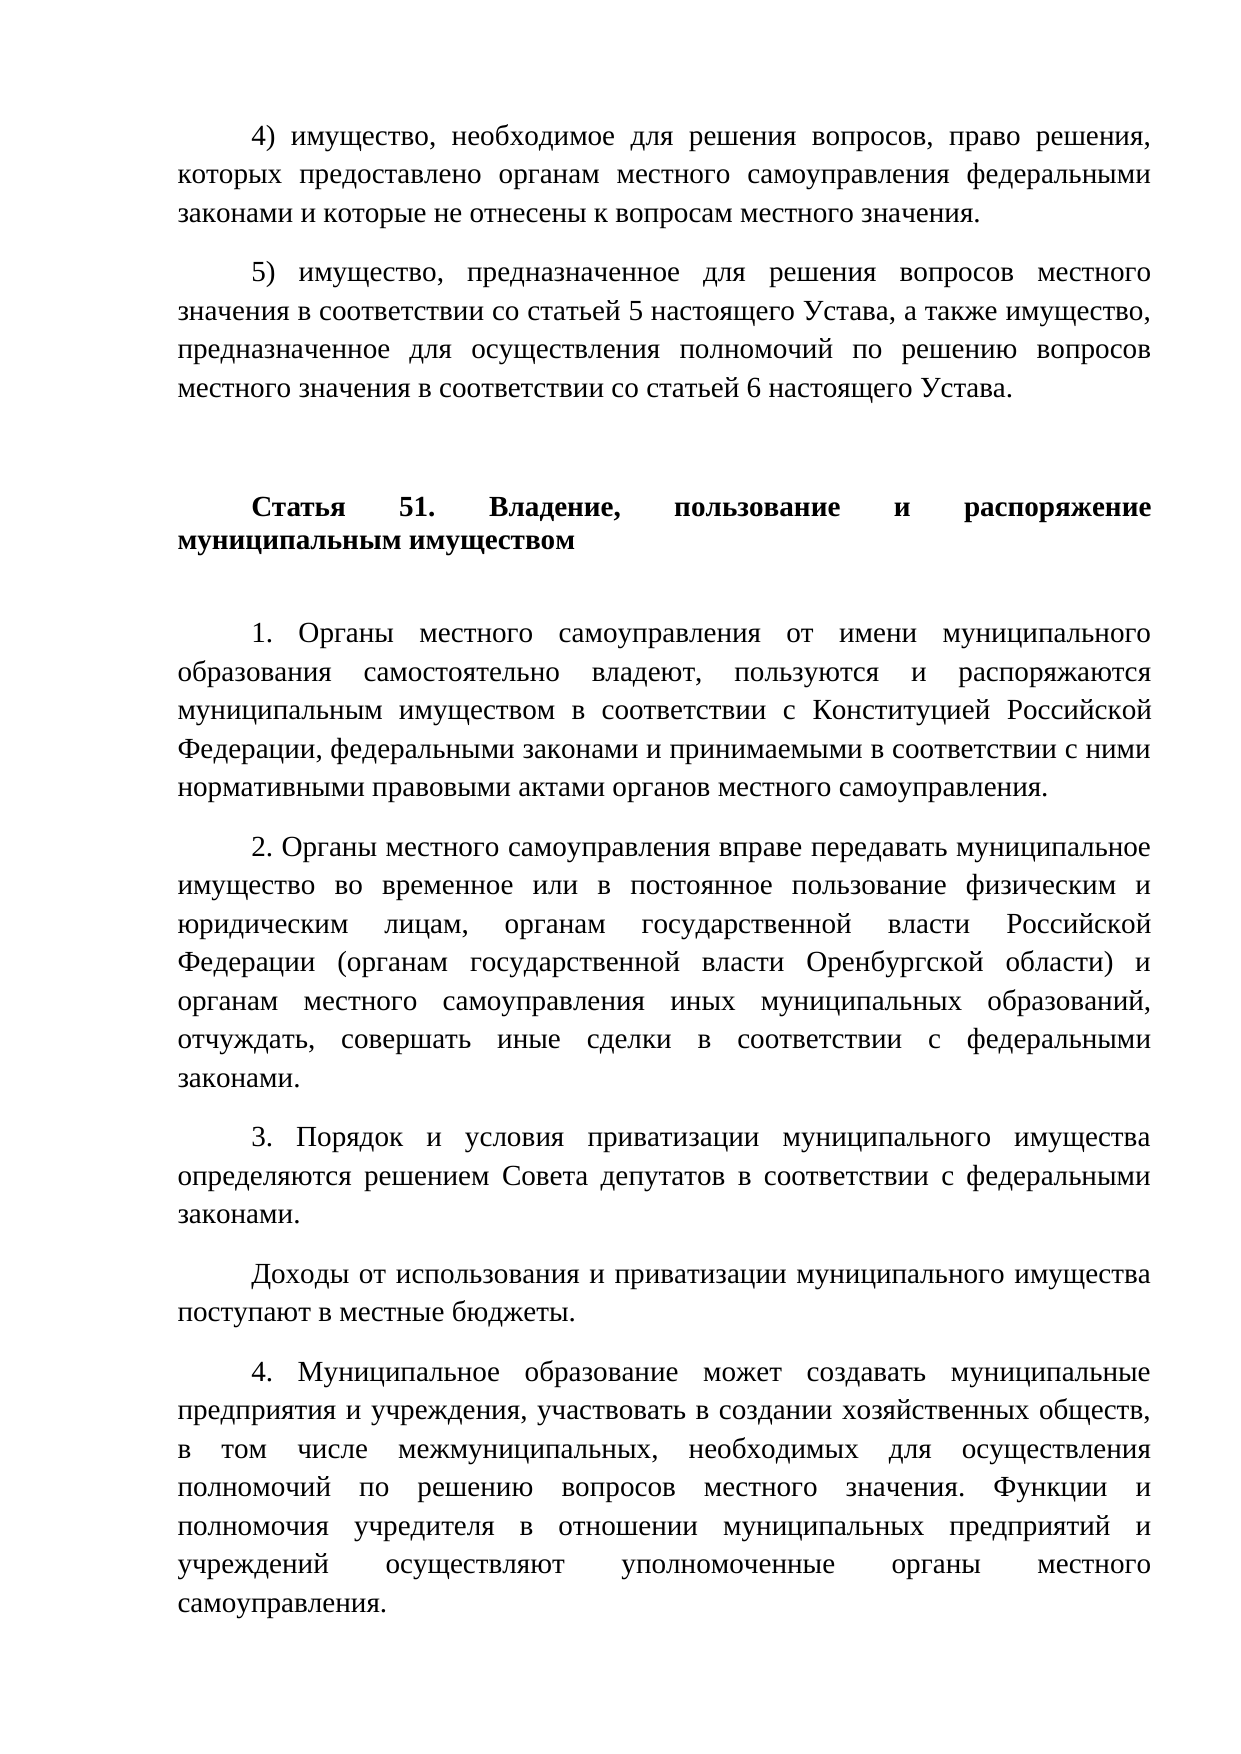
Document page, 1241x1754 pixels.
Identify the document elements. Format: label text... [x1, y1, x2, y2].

text Доходы от использования и приватизации муниципального имущества поступают в местные бюджеты. [177, 1256, 1152, 1328]
text 5) имущество, предназначенное для решения вопросов местного значения в соответствии со статьей 5 настоящего Устава, а также имущество, предназначенное для осуществления полномочий по решению вопросов местного значения в соответствии со статьей 6 настоящего Устава. [177, 254, 1152, 404]
text 4. Муниципальное образование может создавать муниципальные предприятия и учреждения, участвовать в создании хозяйственных обществ, в том числе межмуниципальных, необходимых для осуществления полномочий по решению вопросов местного значения. Функции и полномочия учредителя в отношении муниципальных предприятий и учреждений осуществляют уполномоченные органы местного самоуправления. [177, 1354, 1152, 1619]
text 1. Органы местного самоуправления от имени муниципального образования самостоятельно владеют, пользуются и распоряжаются муниципальным имуществом в соответствии с Конституцией Российской Федерации, федеральными законами и принимаемыми в соответствии с ними нормативными правовыми актами органов местного самоуправления. [177, 615, 1152, 803]
text 4) имущество, необходимое для решения вопросов, право решения, которых предоставлено органам местного самоуправления федеральными законами и которые не отнесены к вопросам местного значения. [177, 118, 1152, 229]
text 3. Порядок и условия приватизации муниципального имущества определяются решением Совета депутатов в соответствии с федеральными законами. [177, 1119, 1152, 1230]
text 2. Органы местного самоуправления вправе передавать муниципальное имущество во временное или в постоянное пользование физическим и юридическим лицам, органам государственной власти Российской Федерации (органам государственной власти Оренбургской области) и органам местного самоуправления иных муниципальных образований, отчуждать, совершать иные сделки в соответствии с федеральными законами. [177, 829, 1152, 1094]
text Статья 51. Владение, пользование и распоряжение муниципальным имуществом [177, 489, 1152, 556]
